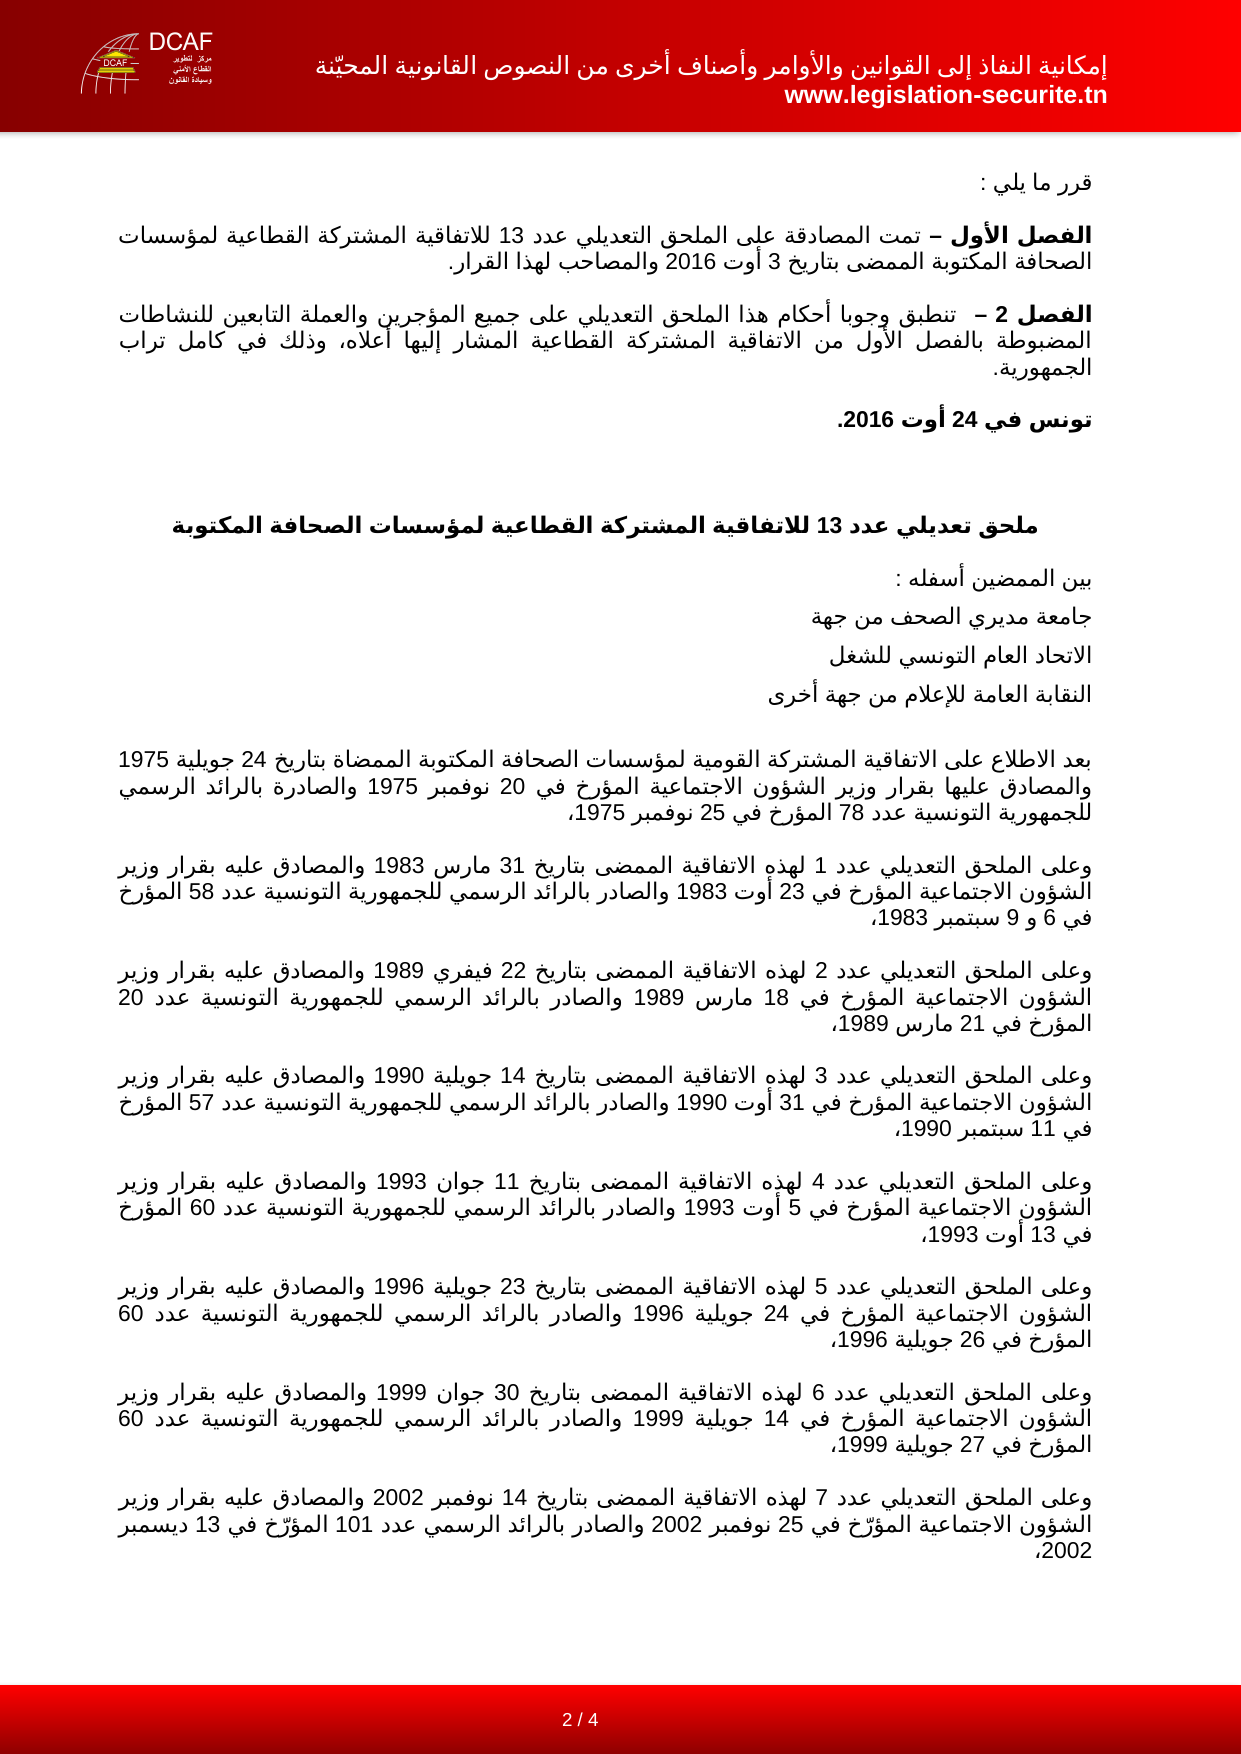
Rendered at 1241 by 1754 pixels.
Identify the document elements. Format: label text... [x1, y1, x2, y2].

text الاتحاد العام التونسي للشغل [118, 642, 1092, 668]
text وعلى الملحق التعديلي عدد 2 لهذه الاتفاقية الممضى بتاريخ 22 فيفري 1989 والمصادق عليه بقرار وزير الشؤون الاجتماعية المؤرخ في 18 مارس 1989 والصادر بالرائد الرسمي للجمهورية التونسية عدد 20 المؤرخ في 21 مارس 1989، [118, 957, 1092, 1036]
text قرر ما يلي : [118, 169, 1092, 196]
text وعلى الملحق التعديلي عدد 7 لهذه الاتفاقية الممضى بتاريخ 14 نوفمبر 2002 والمصادق عليه بقرار وزير الشؤون الاجتماعية المؤرّخ في 25 نوفمبر 2002 والصادر بالرائد الرسمي عدد 101 المؤرّخ في 13 ديسمبر 2002، [118, 1484, 1092, 1563]
text وعلى الملحق التعديلي عدد 1 لهذه الاتفاقية الممضى بتاريخ 31 مارس 1983 والمصادق عليه بقرار وزير الشؤون الاجتماعية المؤرخ في 23 أوت 1983 والصادر بالرائد الرسمي للجمهورية التونسية عدد 58 المؤرخ في 6 و 9 سبتمبر 1983، [118, 852, 1092, 931]
text ملحق تعديلي عدد 13 للاتفاقية المشتركة القطاعية لمؤسسات الصحافة المكتوبة [118, 512, 1092, 538]
text وعلى الملحق التعديلي عدد 5 لهذه الاتفاقية الممضى بتاريخ 23 جويلية 1996 والمصادق عليه بقرار وزير الشؤون الاجتماعية المؤرخ في 24 جويلية 1996 والصادر بالرائد الرسمي للجمهورية التونسية عدد 60 المؤرخ في 26 جويلية 1996، [118, 1273, 1092, 1352]
text الفصل 2 – تنطبق وجوبا أحكام هذا الملحق التعديلي على جميع المؤجرين والعملة التابعين للنشاطات المضبوطة بالفصل الأول من الاتفاقية المشتركة القطاعية المشار إليها أعلاه، وذلك في كامل تراب الجمهورية. [118, 301, 1092, 380]
text بعد الاطلاع على الاتفاقية المشتركة القومية لمؤسسات الصحافة المكتوبة الممضاة بتاريخ 24 جويلية 1975 والمصادق عليها بقرار وزير الشؤون الاجتماعية المؤرخ في 20 نوفمبر 1975 والصادرة بالرائد الرسمي للجمهورية التونسية عدد 78 المؤرخ في 25 نوفمبر 1975، [118, 746, 1092, 825]
picture [70, 21, 223, 105]
text الفصل الأول – تمت المصادقة على الملحق التعديلي عدد 13 للاتفاقية المشتركة القطاعية لمؤسسات الصحافة المكتوبة الممضى بتاريخ 3 أوت 2016 والمصاحب لهذا القرار. [118, 222, 1092, 274]
text وعلى الملحق التعديلي عدد 6 لهذه الاتفاقية الممضى بتاريخ 30 جوان 1999 والمصادق عليه بقرار وزير الشؤون الاجتماعية المؤرخ في 14 جويلية 1999 والصادر بالرائد الرسمي للجمهورية التونسية عدد 60 المؤرخ في 27 جويلية 1999، [118, 1379, 1092, 1458]
text تونس في 24 أوت 2016. [118, 406, 1092, 433]
text النقابة العامة للإعلام من جهة أخرى [118, 681, 1092, 707]
text وعلى الملحق التعديلي عدد 3 لهذه الاتفاقية الممضى بتاريخ 14 جويلية 1990 والمصادق عليه بقرار وزير الشؤون الاجتماعية المؤرخ في 31 أوت 1990 والصادر بالرائد الرسمي للجمهورية التونسية عدد 57 المؤرخ في 11 سبتمبر 1990، [118, 1062, 1092, 1142]
text جامعة مديري الصحف من جهة [118, 603, 1092, 630]
text بين الممضين أسفله : [118, 564, 1092, 591]
text وعلى الملحق التعديلي عدد 4 لهذه الاتفاقية الممضى بتاريخ 11 جوان 1993 والمصادق عليه بقرار وزير الشؤون الاجتماعية المؤرخ في 5 أوت 1993 والصادر بالرائد الرسمي للجمهورية التونسية عدد 60 المؤرخ في 13 أوت 1993، [118, 1168, 1092, 1247]
